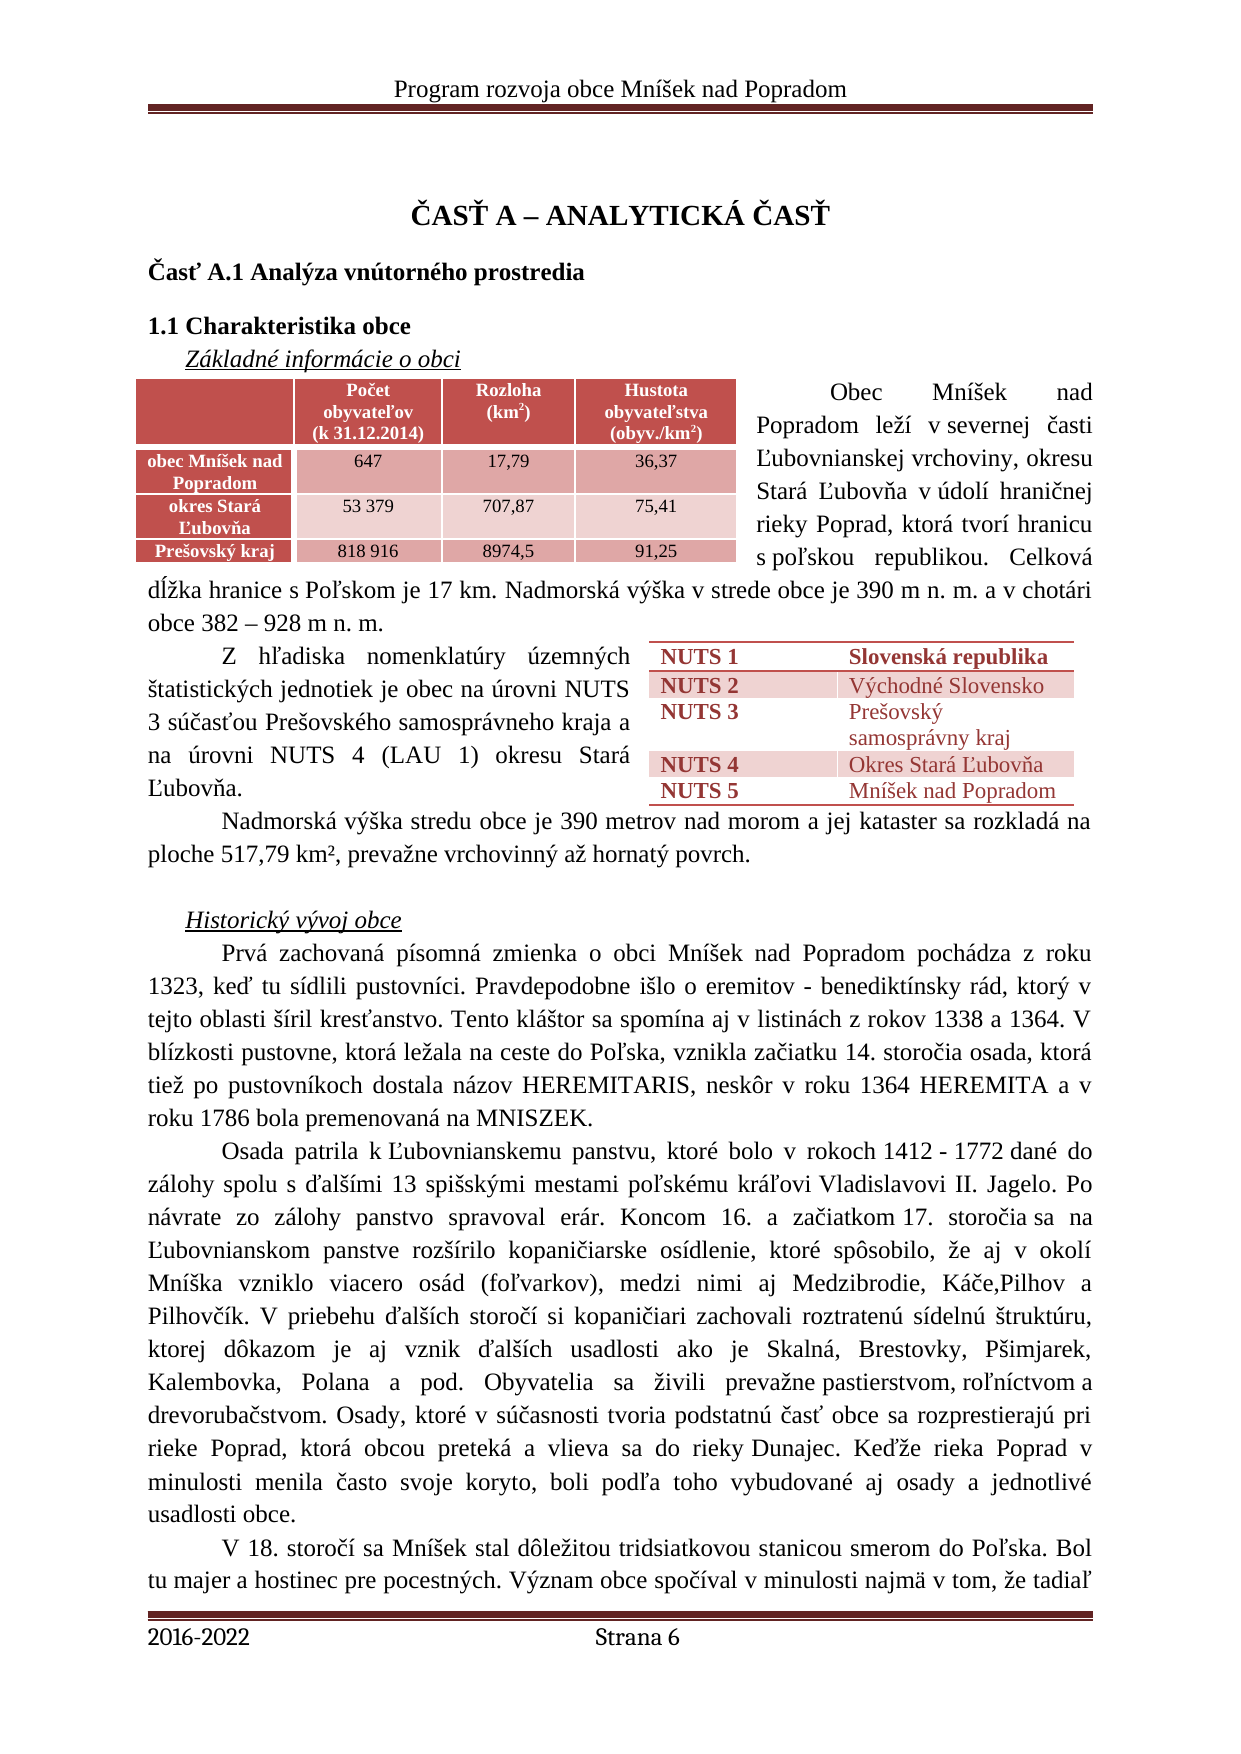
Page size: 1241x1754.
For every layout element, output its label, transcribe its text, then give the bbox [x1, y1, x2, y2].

table_header [136, 379, 293, 444]
text Z hľadiska nomenklatúry územných štatistických jednotiek je obec na úrovni NUTS 3 súčasťou Prešovského samosprávneho kraja a na úrovni NUTS 4 (LAU 1) okresu Stará Ľubovňa. [148, 641, 1093, 802]
list Historický vývoj obce [185, 905, 1093, 934]
table_cell NUTS 2 [649, 672, 837, 698]
table_header Hustota obyvateľstva (obyv./km2) [576, 379, 736, 444]
table_header NUTS 1 [649, 643, 837, 669]
table_cell Okres Stará Ľubovňa [838, 751, 1074, 777]
table_cell 818 916 [297, 540, 441, 562]
table_cell Prešovský kraj [136, 540, 291, 562]
subtitle ČASŤ A – ANALYTICKÁ ČASŤ [148, 198, 1093, 231]
table_header Rozloha (km2) [443, 379, 574, 444]
text Nadmorská výška stredu obce je 390 metrov nad morom a jej kataster sa rozkladá na ploche 517,79 km², prevažne vrchovinný až hornatý povrch. [148, 806, 1093, 868]
table_cell 36,37 [576, 450, 736, 493]
text Obec Mníšek nad Popradom leží v severnej časti Ľubovnianskej vrchoviny, okresu Stará Ľubovňa v údolí hraničnej rieky Poprad, ktorá tvorí hranicu s poľskou republikou. Celková dĺžka hranice s Poľskom je . Nadmorská výška v strede obce je n. m. a v chotári obce 382 – n. m. [148, 377, 1093, 637]
table_cell 91,25 [576, 540, 736, 562]
subtitle 1.1 Charakteristika obce [148, 311, 1093, 339]
table_cell Mníšek nad Popradom [838, 777, 1074, 803]
table_cell Východné Slovensko [838, 672, 1074, 698]
table_cell 8974,5 [443, 540, 574, 562]
table_cell 75,41 [576, 495, 736, 538]
text Prvá zachovaná písomná zmienka o obci Mníšek nad Popradom pochádza z roku 1323, keď tu sídlili pustovníci. Pravdepodobne išlo o eremitov - benediktínsky rád, ktorý v tejto oblasti šíril kresťanstvo. Tento kláštor sa spomína aj v listinách z rokov 1338 a 1364. V blízkosti pustovne, ktorá ležala na ceste do Poľska, vznikla začiatku 14. storočia osada, ktorá tiež po pustovníkoch dostala názov HEREMITARIS, neskôr v roku 1364 HEREMITA a v roku 1786 bola premenovaná na MNISZEK. [148, 938, 1093, 1132]
table_cell okres Stará Ľubovňa [136, 495, 291, 538]
text Osada patrila k Ľubovnianskemu panstvu, ktoré bolo v rokoch 1412 - 1772 dané do zálohy spolu s ďalšími 13 spišskými mestami poľskému kráľovi Vladislavovi II. Jagelo. Po návrate zo zálohy panstvo spravoval erár. Koncom 16. a začiatkom 17. storočia sa na Ľubovnianskom panstve rozšírilo kopaničiarske osídlenie, ktoré spôsobilo, že aj v okolí Mníška vzniklo viacero osád (foľvarkov), medzi nimi aj Medzibrodie, Káče,Pilhov a Pilhovčík. V priebehu ďalších storočí si kopaničiari zachovali roztratenú sídelnú štruktúru, ktorej dôkazom je aj vznik ďalších usadlosti ako je Skalná, Brestovky, Pšimjarek, Kalembovka, Polana a pod. Obyvatelia sa živili prevažne pastierstvom, roľníctvom a drevorubačstvom. Osady, ktoré v súčasnosti tvoria podstatnú časť obce sa rozprestierajú pri rieke Poprad, ktorá obcou preteká a vlieva sa do rieky Dunajec. Keďže rieka Poprad v minulosti menila často svoje koryto, boli podľa toho vybudované aj osady a jednotlivé usadlosti obce. [148, 1136, 1093, 1528]
table_cell Prešovský samosprávny kraj [838, 698, 1074, 751]
table_cell 647 [297, 450, 441, 493]
list Základné informácie o obci [185, 344, 1093, 373]
table_header Slovenská republika [838, 643, 1074, 669]
table_header Počet obyvateľov (k 31.12.2014) [295, 379, 441, 444]
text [148, 1533, 1093, 1594]
table_cell 707,87 [443, 495, 574, 538]
table_cell NUTS 4 [649, 751, 837, 777]
table_cell 17,79 [443, 450, 574, 493]
table_cell 53 379 [297, 495, 441, 538]
table_cell NUTS 5 [649, 777, 837, 803]
subtitle Časť A.1 Analýza vnútorného prostredia [148, 257, 1093, 286]
table_cell NUTS 3 [649, 698, 837, 751]
table_cell obec Mníšek nad Popradom [136, 450, 291, 493]
